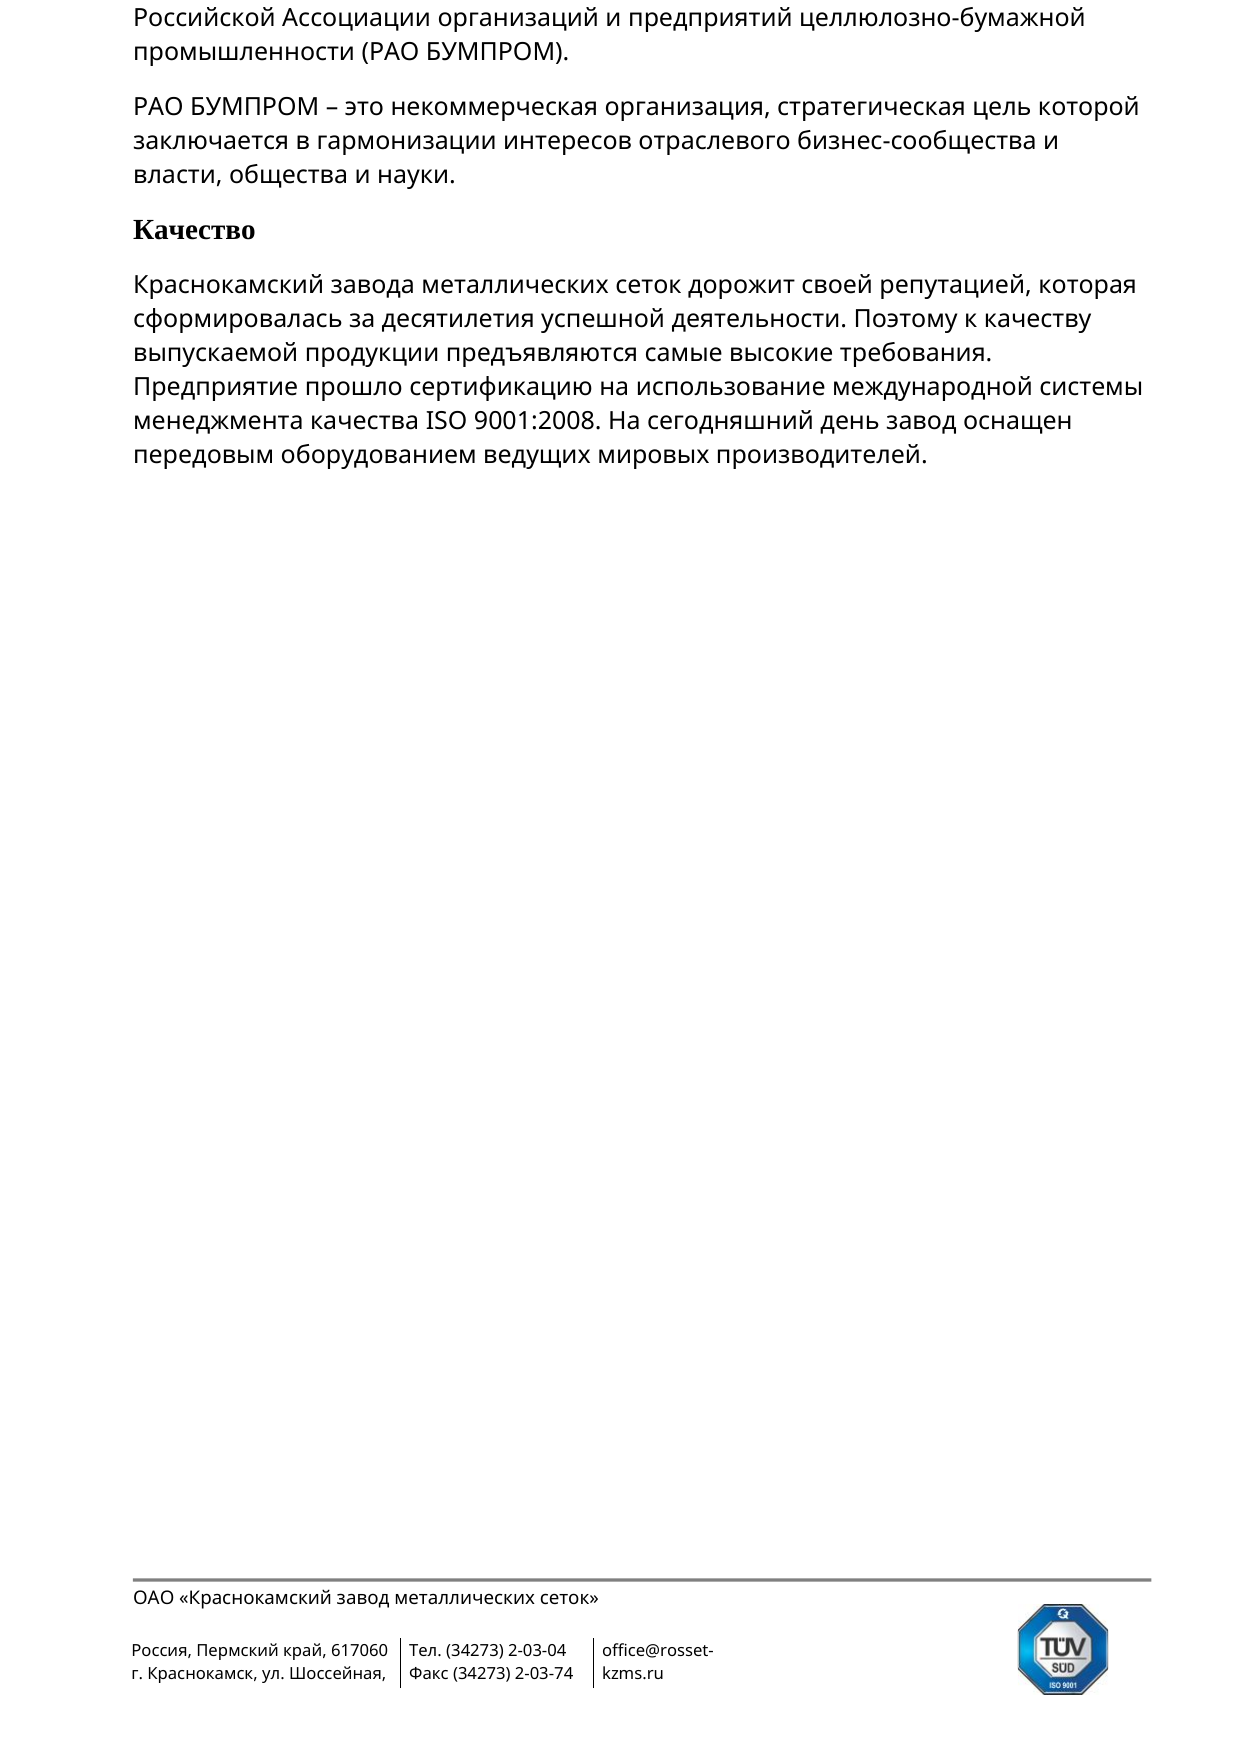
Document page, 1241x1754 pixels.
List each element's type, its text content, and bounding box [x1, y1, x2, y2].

text Качество [133, 212, 1152, 246]
picture [1017, 1604, 1109, 1695]
text РАО БУМПРОМ – это некоммерческая организация, стратегическая цель которой заключается в гармонизации интересов отраслевого бизнес-сообщества и власти, общества и науки. [133, 89, 1152, 191]
text Краснокамский завода металлических сеток дорожит своей репутацией, которая сформировалась за десятилетия успешной деятельности. Поэтому к качеству выпускаемой продукции предъявляются самые высокие требования. Предприятие прошло сертификацию на использование международной системы менеджмента качества ISO 9001:2008. На сегодняшний день завод оснащен передовым оборудованием ведущих мировых производителей. [133, 266, 1152, 471]
